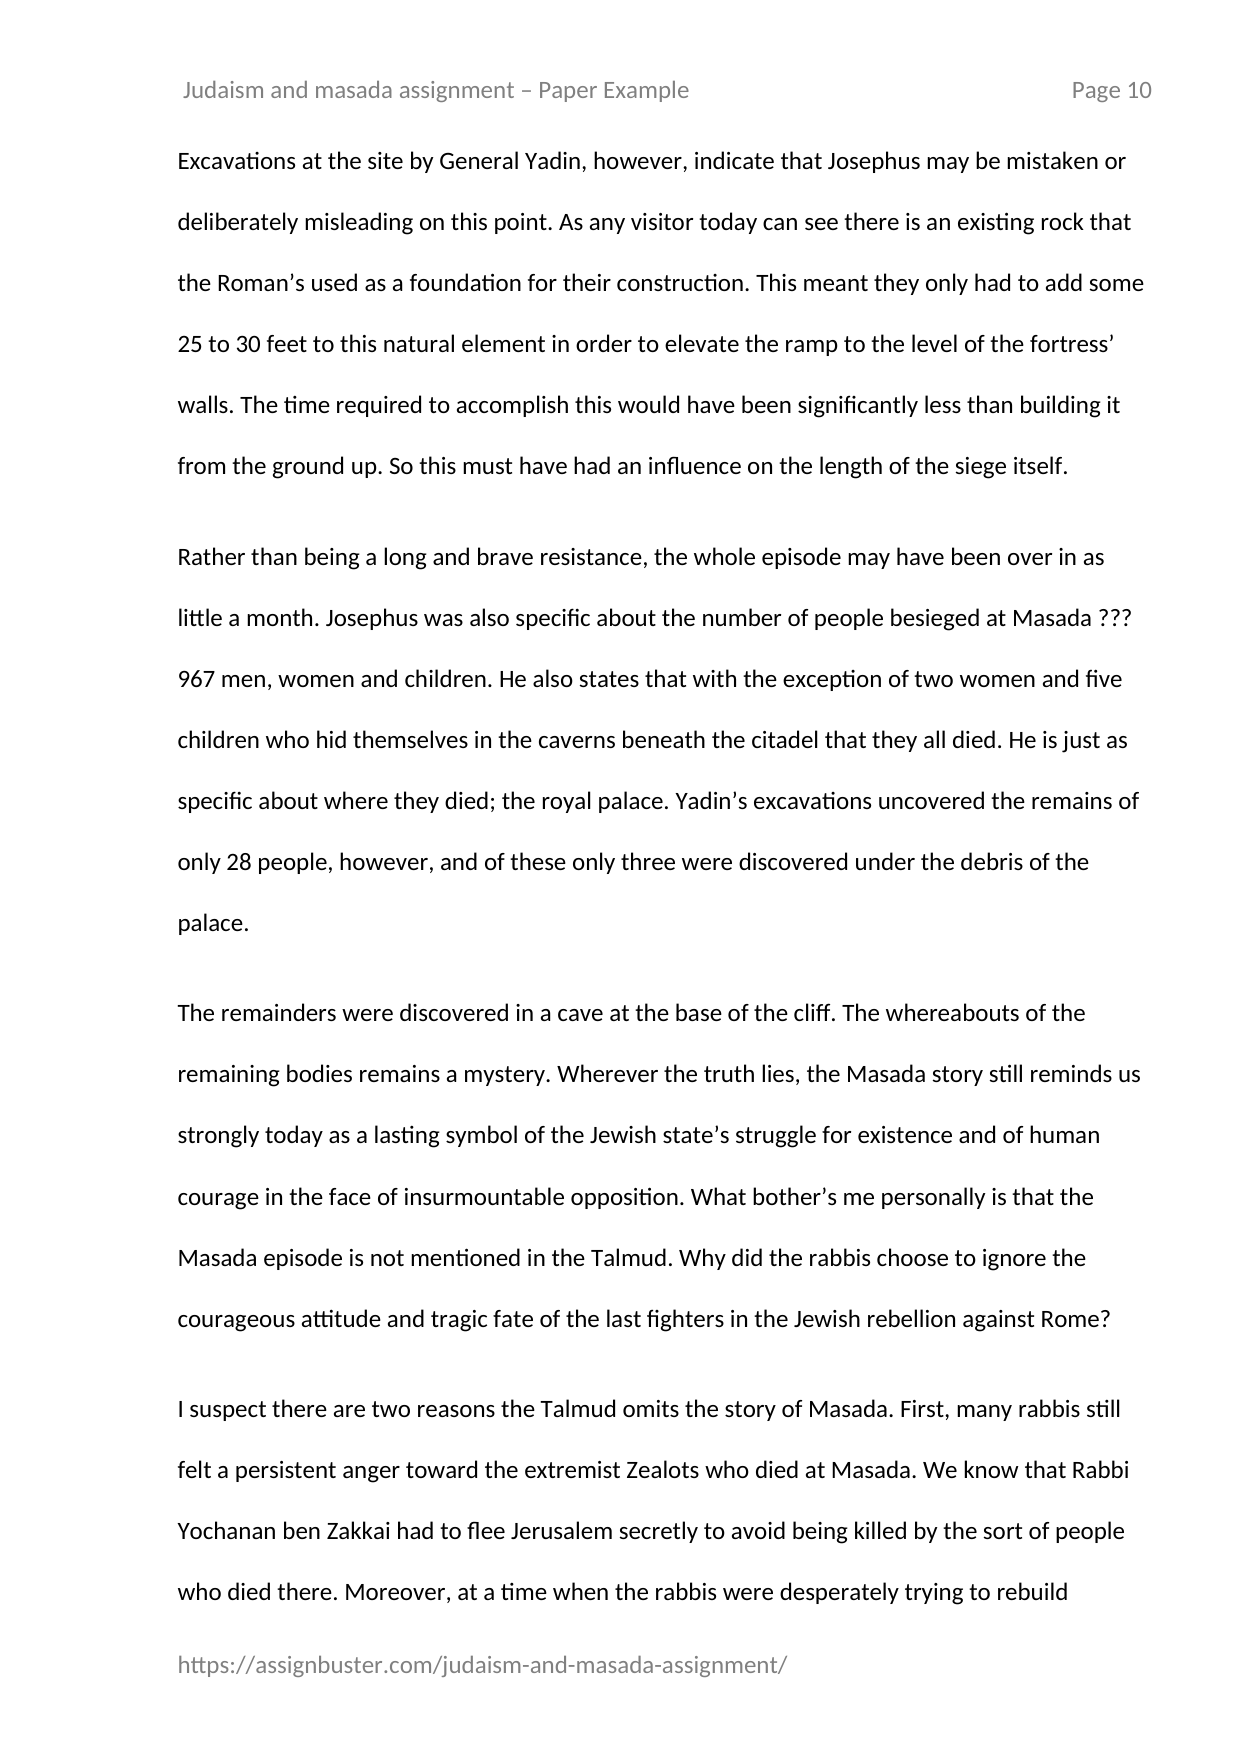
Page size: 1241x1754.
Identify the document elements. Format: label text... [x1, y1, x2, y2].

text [177, 1393, 1152, 1607]
text The remainders were discovered in a cave at the base of the cliff. The whereabouts of the remaining bodies remains a mystery. Wherever the truth lies, the Masada story still reminds us strongly today as a lasting symbol of the Jewish state’s struggle for existence and of human courage in the face of insurmountable opposition. What bother’s me personally is that the Masada episode is not mentioned in the Talmud. Why did the rabbis choose to ignore the courageous attitude and tragic fate of the last fighters in the Jewish rebellion against Rome? [177, 997, 1152, 1333]
text Excavations at the site by General Yadin, however, indicate that Josephus may be mistaken or deliberately misleading on this point. As any visitor today can see there is an existing rock that the Roman’s used as a foundation for their construction. This meant they only had to add some 25 to 30 feet to this natural element in order to elevate the ramp to the level of the fortress’ walls. The time required to accomplish this would have been significantly less than building it from the ground up. So this must have had an influence on the length of the siege itself. [177, 145, 1152, 481]
text Rather than being a long and brave resistance, the whole episode may have been over in as little a month. Josephus was also specific about the number of people besieged at Masada ??? 967 men, women and children. He also states that with the exception of two women and five children who hid themselves in the caverns beneath the citadel that they all died. He is just as specific about where they died; the royal palace. Yadin’s excavations uncovered the remains of only 28 people, however, and of these only three were discovered under the debris of the palace. [177, 541, 1152, 937]
